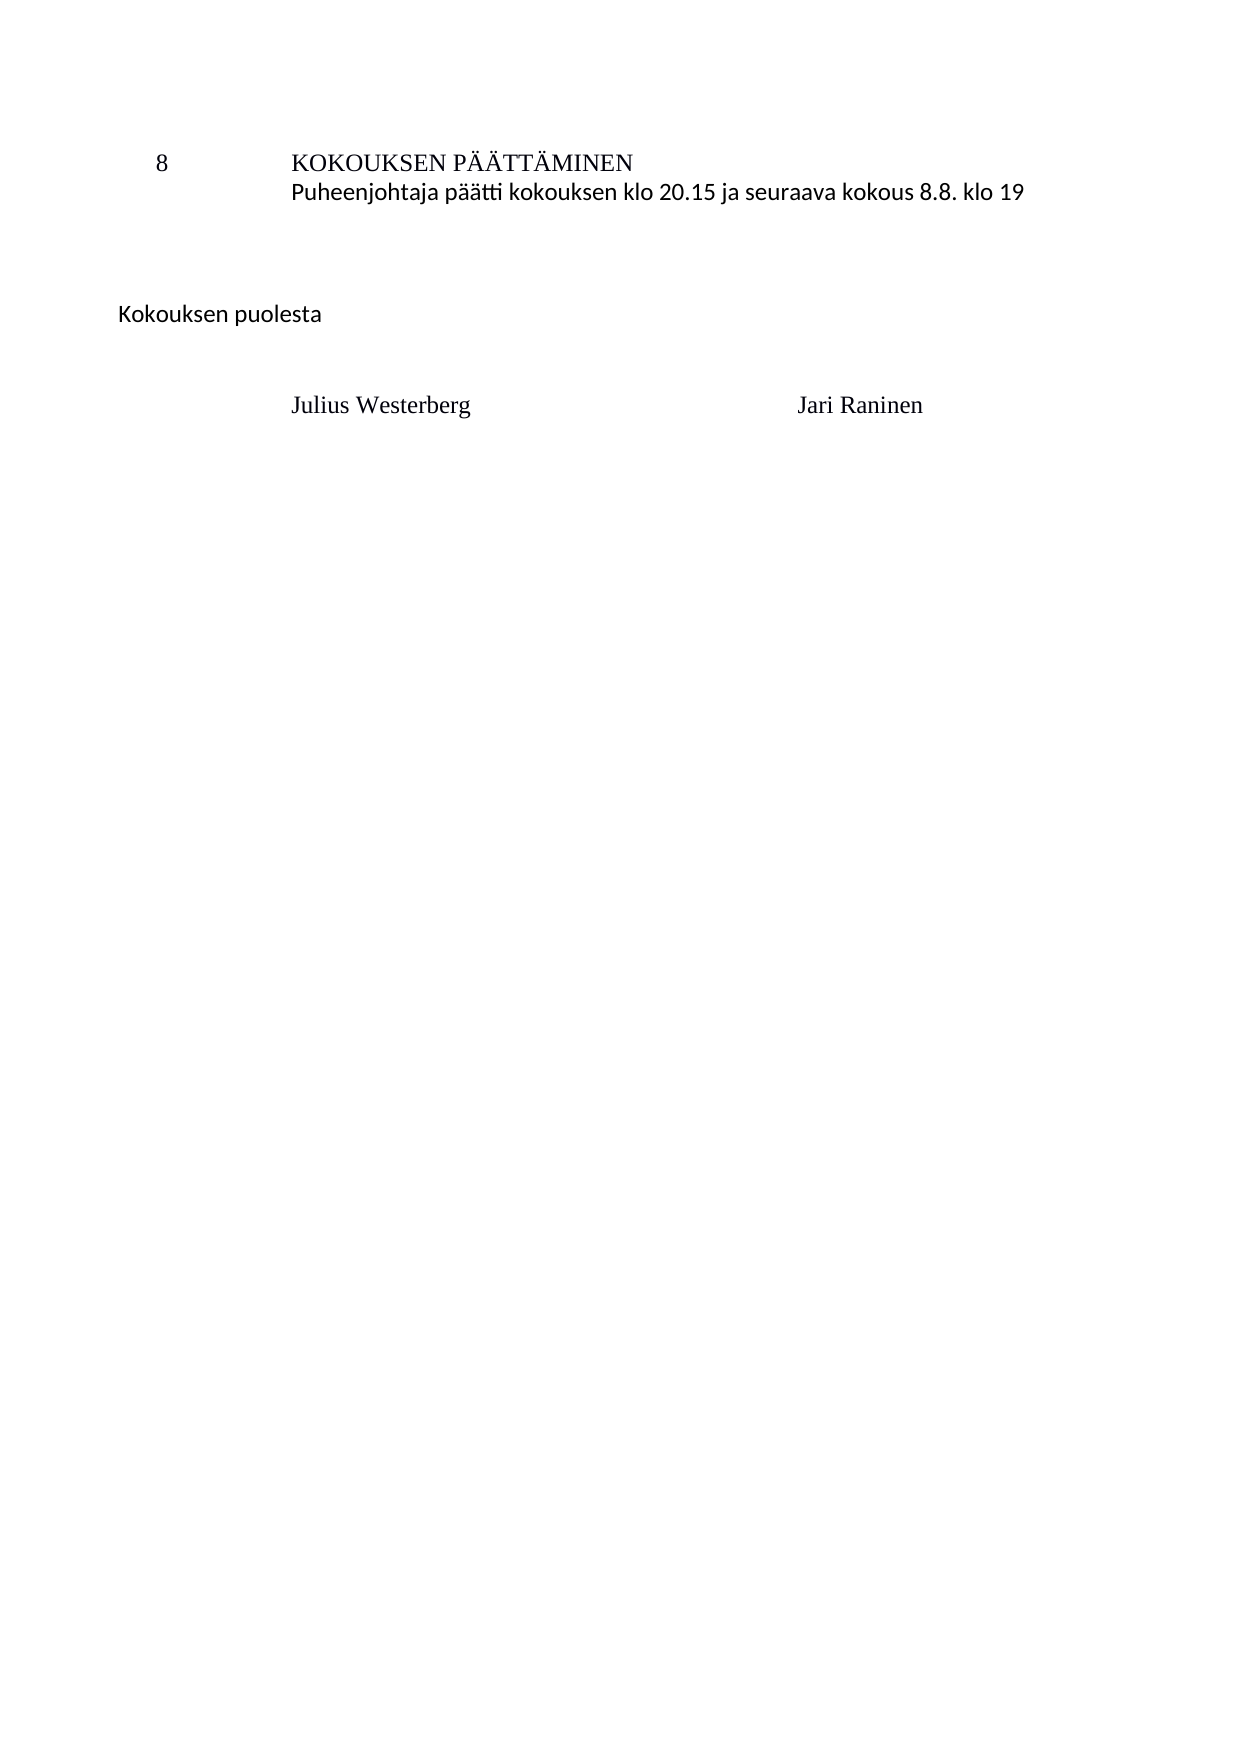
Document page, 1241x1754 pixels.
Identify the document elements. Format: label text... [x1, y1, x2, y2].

text Kokouksen puolesta [118, 298, 1122, 329]
list KOKOUKSEN PÄÄTTÄMINEN [156, 148, 1122, 176]
text Julius Westerberg Jari Raninen [291, 390, 1122, 419]
text Puheenjohtaja päätti kokouksen klo 20.15 ja seuraava kokous 8.8. klo 19 [291, 176, 1122, 207]
